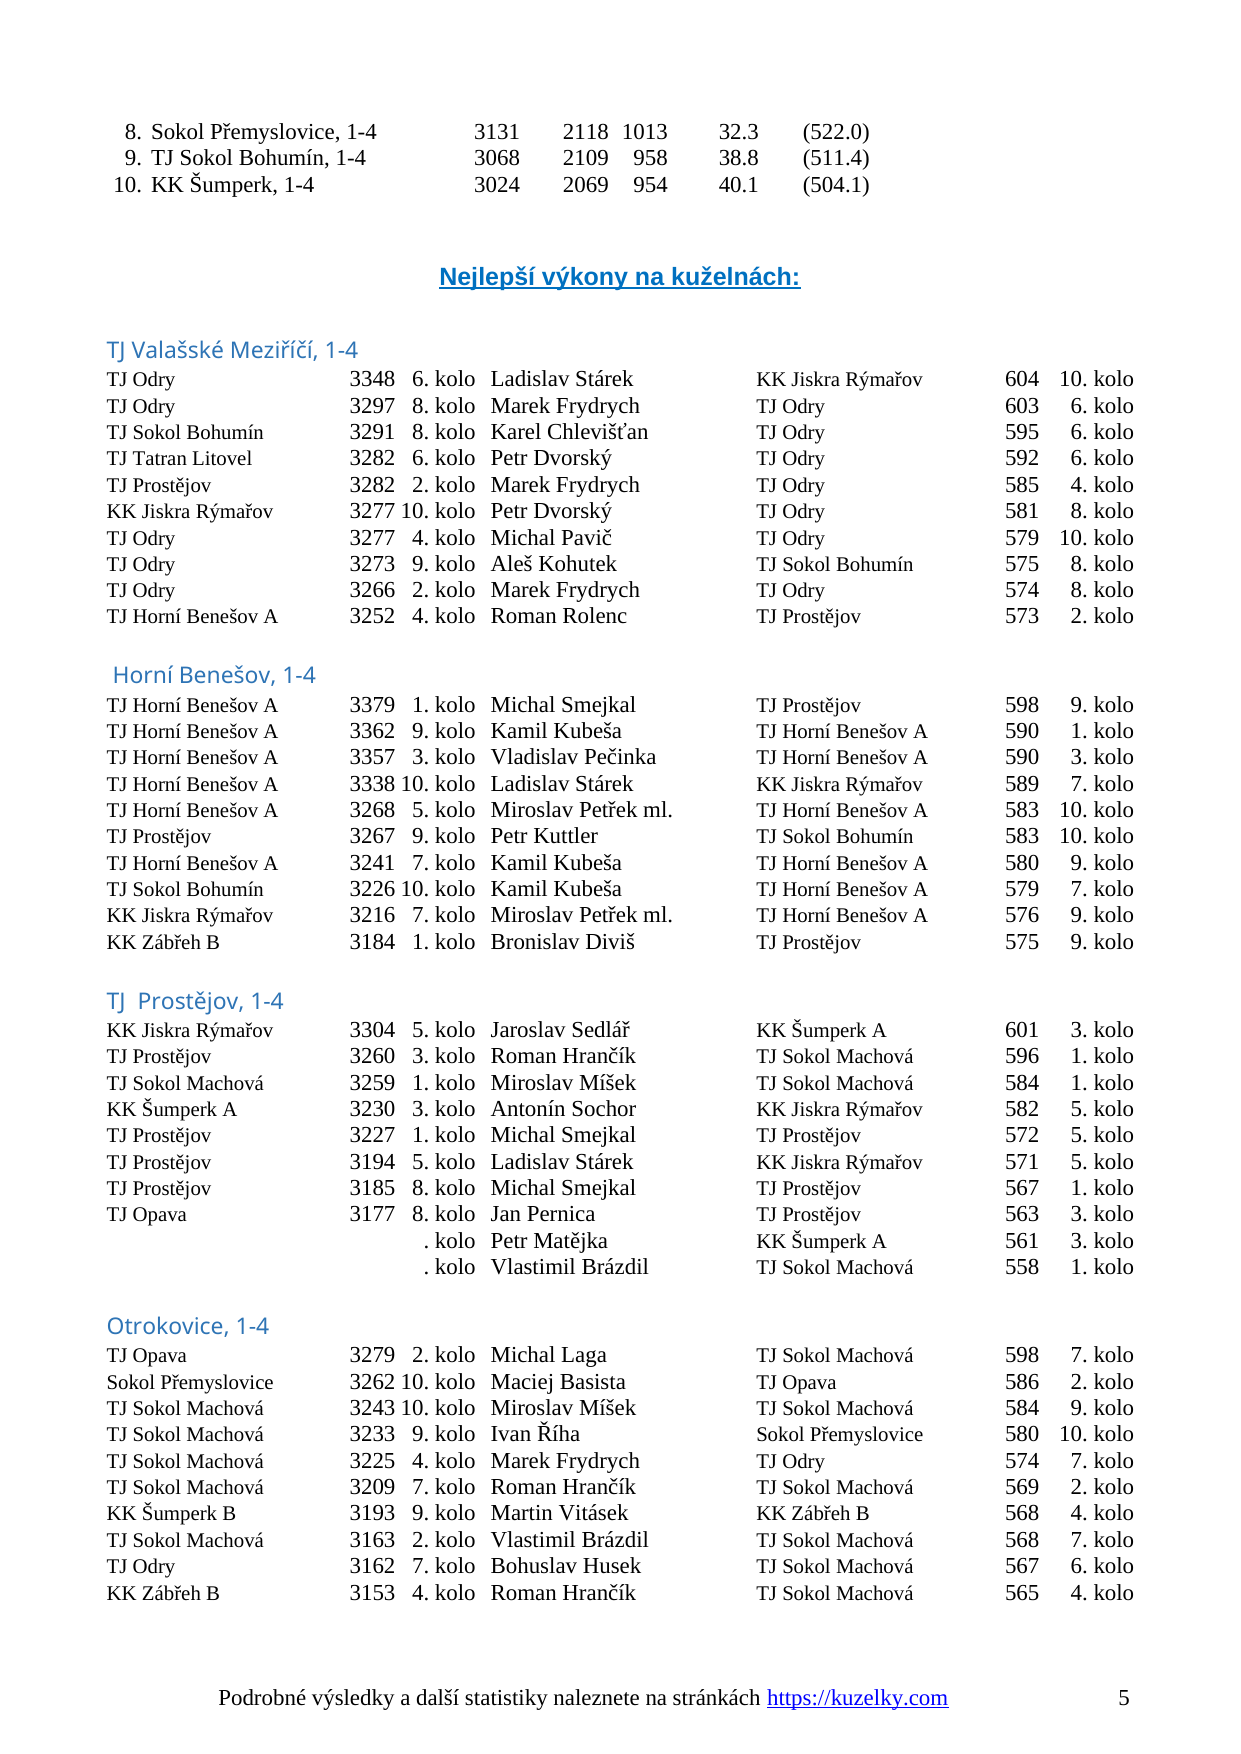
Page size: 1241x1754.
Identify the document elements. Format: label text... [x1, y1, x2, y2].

text TJ Sokol Machová 3243 10. kolo Miroslav Míšek TJ Sokol Machová 584 9. kolo [106, 1394, 1134, 1420]
text TJ Sokol Machová 3209 7. kolo Roman Hrančík TJ Sokol Machová 569 2. kolo [106, 1473, 1134, 1499]
text Nejlepší výkony na kuželnách: [94, 262, 1145, 291]
text TJ Prostějov 3227 1. kolo Michal Smejkal TJ Prostějov 572 5. kolo [106, 1121, 1134, 1148]
text KK Zábřeh B 3184 1. kolo Bronislav Diviš TJ Prostějov 575 9. kolo [106, 928, 1134, 954]
text TJ Horní Benešov A 3379 1. kolo Michal Smejkal TJ Prostějov 598 9. kolo [106, 691, 1134, 717]
text TJ Odry 3162 7. kolo Bohuslav Husek TJ Sokol Machová 567 6. kolo [106, 1552, 1134, 1578]
text TJ Horní Benešov A 3362 9. kolo Kamil Kubeša TJ Horní Benešov A 590 1. kolo [106, 717, 1134, 743]
text KK Jiskra Rýmařov 3304 5. kolo Jaroslav Sedlář KK Šumperk A 601 3. kolo [106, 1016, 1134, 1042]
text TJ Opava 3279 2. kolo Michal Laga TJ Sokol Machová 598 7. kolo [106, 1341, 1134, 1368]
text KK Jiskra Rýmařov 3216 7. kolo Miroslav Petřek ml. TJ Horní Benešov A 576 9. kolo [106, 902, 1134, 928]
text TJ Prostějov 3185 8. kolo Michal Smejkal TJ Prostějov 567 1. kolo [106, 1174, 1134, 1201]
text Sokol Přemyslovice 3262 10. kolo Maciej Basista TJ Opava 586 2. kolo [106, 1368, 1134, 1394]
text KK Šumperk B 3193 9. kolo Martin Vitásek KK Zábřeh B 568 4. kolo [106, 1499, 1134, 1526]
text TJ Sokol Bohumín 3291 8. kolo Karel Chlevišťan TJ Odry 595 6. kolo [106, 418, 1134, 444]
text TJ Horní Benešov A 3268 5. kolo Miroslav Petřek ml. TJ Horní Benešov A 583 10. kolo [106, 796, 1134, 822]
text TJ Horní Benešov A 3357 3. kolo Vladislav Pečinka TJ Horní Benešov A 590 3. kolo [106, 743, 1134, 770]
text 10. KK Šumperk, 1-4 3024 2069 954 40.1 (504.1) [106, 171, 1134, 197]
subtitle Horní Benešov, 1-4 [106, 659, 1134, 691]
text TJ Opava 3177 8. kolo Jan Pernica TJ Prostějov 563 3. kolo [106, 1201, 1134, 1227]
subtitle TJ Prostějov, 1-4 [106, 985, 1134, 1016]
text TJ Odry 3273 9. kolo Aleš Kohutek TJ Sokol Bohumín 575 8. kolo [106, 550, 1134, 576]
text TJ Sokol Bohumín 3226 10. kolo Kamil Kubeša TJ Horní Benešov A 579 7. kolo [106, 875, 1134, 902]
text KK Zábřeh B 3153 4. kolo Roman Hrančík TJ Sokol Machová 565 4. kolo [106, 1578, 1134, 1605]
subtitle Otrokovice, 1-4 [106, 1310, 1134, 1341]
text KK Jiskra Rýmařov 3277 10. kolo Petr Dvorský TJ Odry 581 8. kolo [106, 497, 1134, 523]
text TJ Sokol Machová 3163 2. kolo Vlastimil Brázdil TJ Sokol Machová 568 7. kolo [106, 1526, 1134, 1552]
text TJ Prostějov 3267 9. kolo Petr Kuttler TJ Sokol Bohumín 583 10. kolo [106, 822, 1134, 849]
text TJ Odry 3297 8. kolo Marek Frydrych TJ Odry 603 6. kolo [106, 392, 1134, 418]
text TJ Sokol Machová 3259 1. kolo Miroslav Míšek TJ Sokol Machová 584 1. kolo [106, 1069, 1134, 1095]
subtitle TJ Valašské Meziříčí, 1-4 [106, 334, 1134, 365]
text . kolo Vlastimil Brázdil TJ Sokol Machová 558 1. kolo [106, 1253, 1134, 1279]
text TJ Odry 3277 4. kolo Michal Pavič TJ Odry 579 10. kolo [106, 523, 1134, 550]
text TJ Odry 3348 6. kolo Ladislav Stárek KK Jiskra Rýmařov 604 10. kolo [106, 365, 1134, 392]
text TJ Horní Benešov A 3252 4. kolo Roman Rolenc TJ Prostějov 573 2. kolo [106, 603, 1134, 629]
text 8. Sokol Přemyslovice, 1-4 3131 2118 1013 32.3 (522.0) [106, 118, 1134, 144]
text TJ Prostějov 3282 2. kolo Marek Frydrych TJ Odry 585 4. kolo [106, 471, 1134, 497]
text TJ Tatran Litovel 3282 6. kolo Petr Dvorský TJ Odry 592 6. kolo [106, 444, 1134, 471]
text TJ Prostějov 3260 3. kolo Roman Hrančík TJ Sokol Machová 596 1. kolo [106, 1042, 1134, 1069]
text TJ Sokol Machová 3233 9. kolo Ivan Říha Sokol Přemyslovice 580 10. kolo [106, 1420, 1134, 1447]
text TJ Horní Benešov A 3241 7. kolo Kamil Kubeša TJ Horní Benešov A 580 9. kolo [106, 849, 1134, 875]
text TJ Prostějov 3194 5. kolo Ladislav Stárek KK Jiskra Rýmařov 571 5. kolo [106, 1148, 1134, 1174]
text . kolo Petr Matějka KK Šumperk A 561 3. kolo [106, 1227, 1134, 1253]
text KK Šumperk A 3230 3. kolo Antonín Sochor KK Jiskra Rýmařov 582 5. kolo [106, 1095, 1134, 1121]
text TJ Odry 3266 2. kolo Marek Frydrych TJ Odry 574 8. kolo [106, 576, 1134, 603]
text TJ Sokol Machová 3225 4. kolo Marek Frydrych TJ Odry 574 7. kolo [106, 1447, 1134, 1473]
text TJ Horní Benešov A 3338 10. kolo Ladislav Stárek KK Jiskra Rýmařov 589 7. kolo [106, 770, 1134, 796]
text 9. TJ Sokol Bohumín, 1-4 3068 2109 958 38.8 (511.4) [106, 144, 1134, 171]
